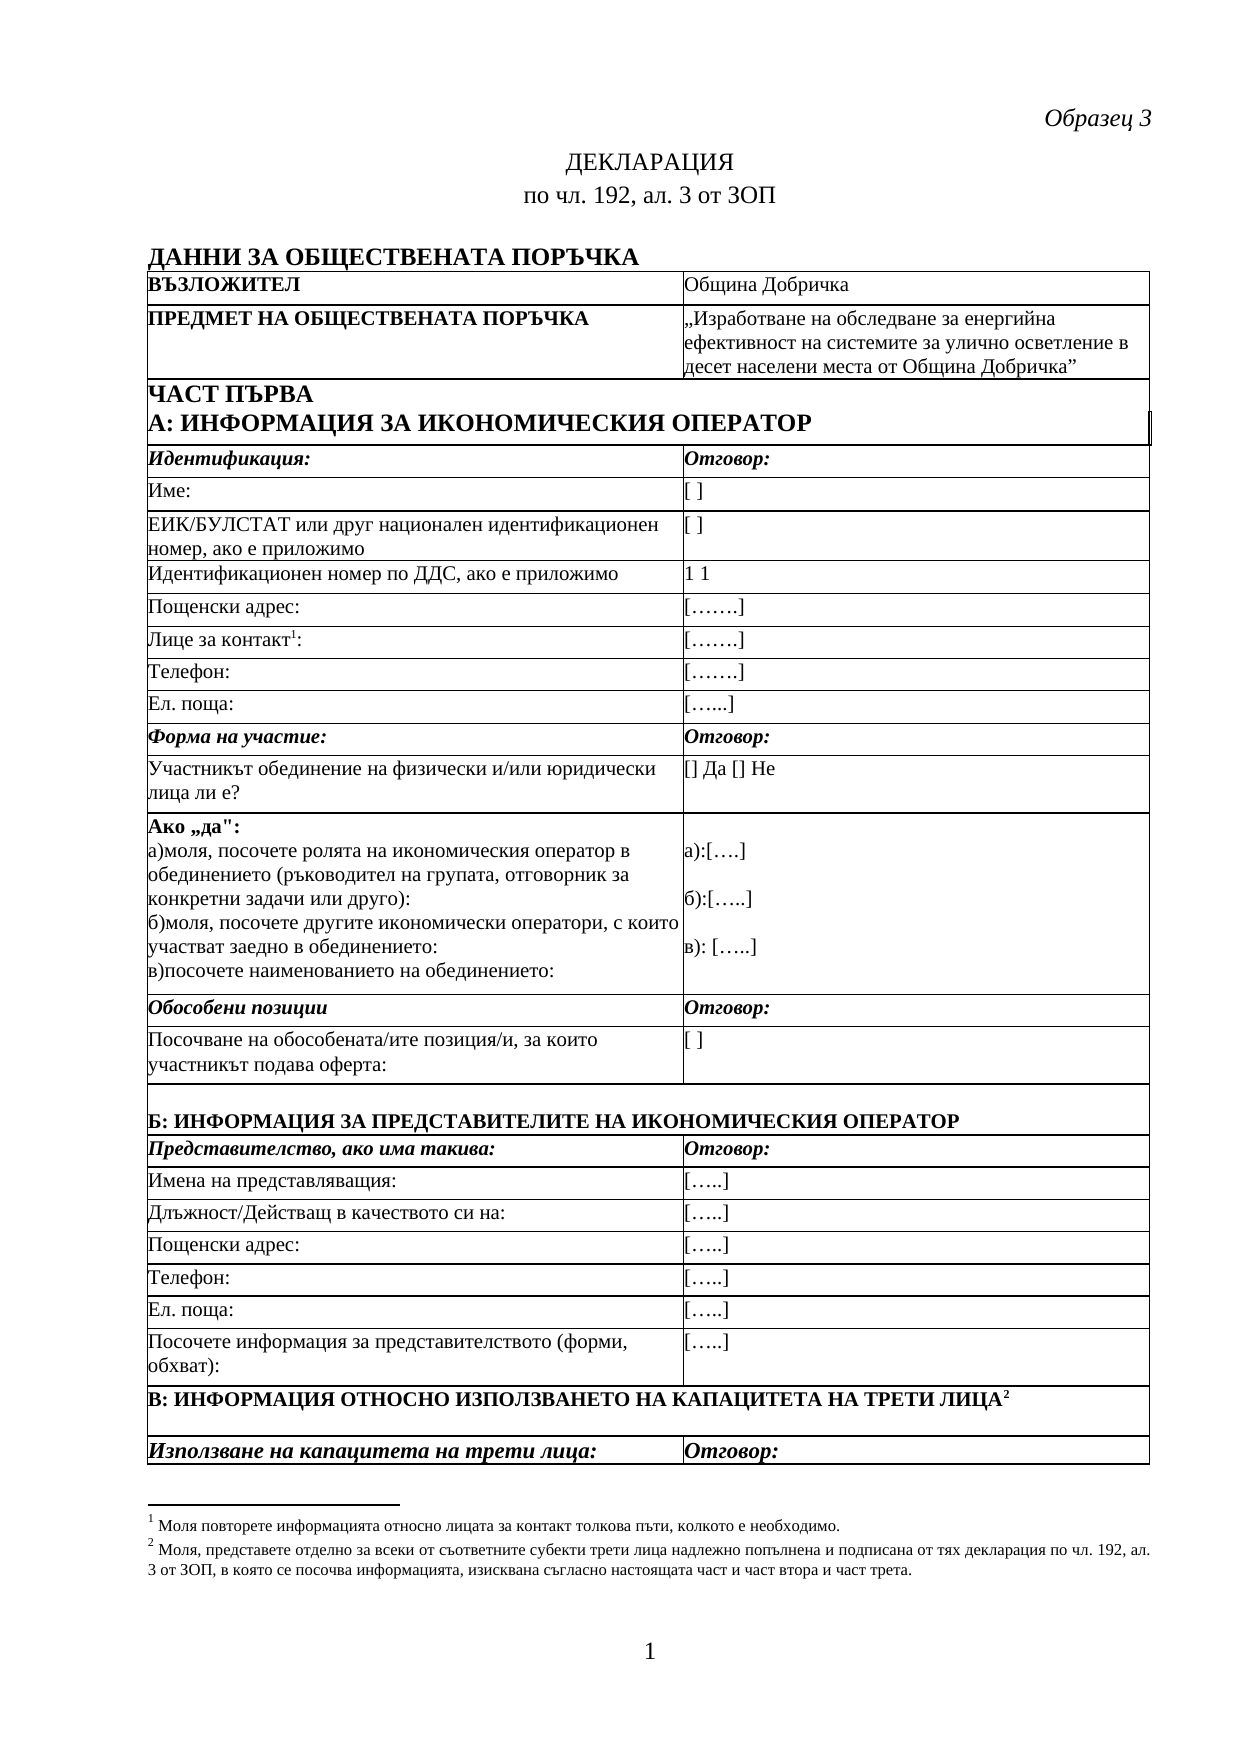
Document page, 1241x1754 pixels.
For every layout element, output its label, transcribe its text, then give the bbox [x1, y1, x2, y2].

table_cell […..] [684, 1200, 1149, 1231]
table_cell В: ИНФОРМАЦИЯ ОТНОСНО ИЗПОЛЗВАНЕТО НА КАПАЦИТЕТА НА ТРЕТИ ЛИЦА [148, 1387, 1149, 1435]
table_cell Ел. поща: [148, 691, 683, 722]
table_cell Пощенски адрес: [148, 1232, 683, 1263]
table_cell […..] [684, 1168, 1149, 1198]
table_cell Представителство, ако има такива: [148, 1136, 683, 1166]
table_cell Отговор: [684, 1136, 1149, 1166]
table_cell Длъжност/Действащ в качеството си на: [148, 1200, 683, 1231]
table_cell Идентификация: [148, 446, 683, 477]
table_cell Телефон: [148, 659, 683, 690]
table_cell Посочете информация за представителството (форми, обхват): [148, 1329, 683, 1385]
table_cell […..] [684, 1329, 1149, 1385]
table_cell Отговор: [684, 724, 1149, 755]
table_cell [] Да [] Не [684, 756, 1149, 812]
table_cell […….] [684, 594, 1149, 626]
table_cell [ ] [684, 512, 1149, 559]
table_header ВЪЗЛОЖИТЕЛ [148, 272, 683, 304]
table_cell Участникът обединение на физически и/или юридически лица ли е? [148, 756, 683, 812]
table_cell Посочване на обособената/ите позиция/и, за които участникът подава оферта: [148, 1027, 683, 1083]
table_cell Б: ИНФОРМАЦИЯ ЗА ПРЕДСТАВИТЕЛИТЕ НА ИКОНОМИЧЕСКИЯ ОПЕРАТОР [148, 1085, 1149, 1134]
table_cell Използване на капацитета на трети лица: [148, 1437, 683, 1463]
table_cell ПРЕДМЕТ НА ОБЩЕСТВЕНАТА ПОРЪЧКА [148, 306, 683, 378]
table_cell Пощенски адрес: [148, 594, 683, 626]
table_cell […..] [684, 1232, 1149, 1263]
table_cell „Изработване на обследване за енергийна ефективност на системите за улично осветление в десет населени места от Община Добричка” [684, 306, 1149, 378]
table_cell Форма на участие: [148, 724, 683, 755]
table_cell […..] [684, 1265, 1149, 1295]
table_cell […….] [684, 627, 1149, 657]
table_cell 1 1 [684, 561, 1149, 593]
table_cell Идентификационен номер по ДДС, ако е приложимо [148, 561, 683, 593]
table_cell Отговор: [684, 995, 1149, 1026]
text по чл. 192, ал. 3 от ЗОП [148, 181, 1152, 209]
table_cell [ ] [684, 478, 1149, 510]
table_cell […….] [684, 659, 1149, 690]
text ДЕКЛАРАЦИЯ [148, 147, 1152, 176]
table_cell Обособени позиции [148, 995, 683, 1026]
table_cell Имена на представляващия: [148, 1168, 683, 1198]
table_header Община Добричка [684, 272, 1149, 304]
table_cell […...] [684, 691, 1149, 722]
table_cell [ ] [684, 1027, 1149, 1083]
table_cell Лице за контакт: [148, 627, 683, 657]
table_cell Част първа А: информация за икономическия оператор [148, 380, 1149, 444]
table_cell Отговор: [684, 446, 1149, 477]
table_cell Ако „да": а)моля, посочете ролята на икономическия оператор в обединението (ръководител на групата, отговорник за конкретни задачи или друго): б)моля, посочете другите икономически оператори, с които участват заедно в обединението: в)посочете наименованието на обединението: [148, 814, 683, 993]
table_cell ЕИК/БУЛСТАТ или друг национален идентификационен номер, ако е приложимо [148, 512, 683, 559]
table_cell а):[….] б):[…..] в): […..] [684, 814, 1149, 993]
table_cell Телефон: [148, 1265, 683, 1295]
text ДАННИ ЗА ОБЩЕСТВЕНАТА ПОРЪЧКА [148, 242, 1152, 271]
table_cell Име: [148, 478, 683, 510]
table_cell Ел. поща: [148, 1297, 683, 1328]
table_cell […..] [684, 1297, 1149, 1328]
table_cell Отговор: [684, 1437, 1149, 1463]
